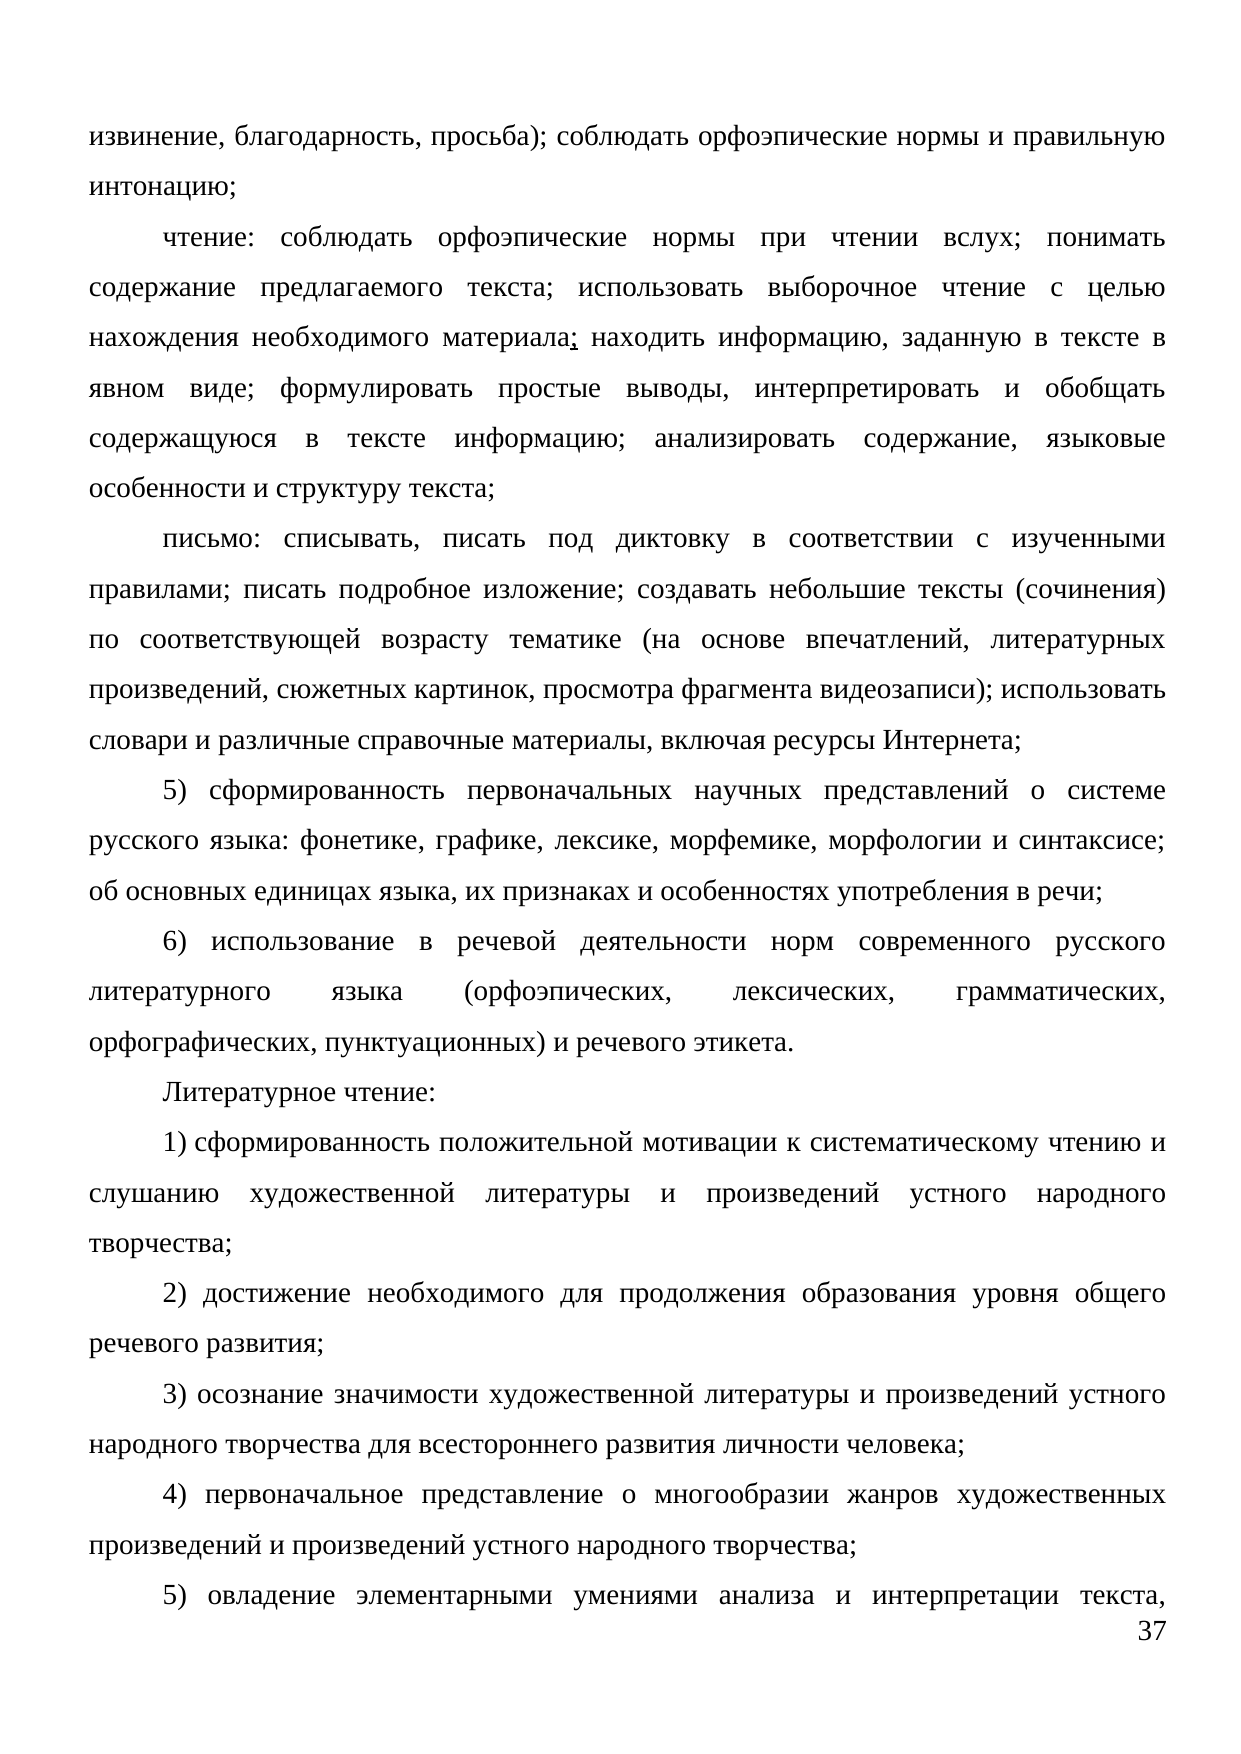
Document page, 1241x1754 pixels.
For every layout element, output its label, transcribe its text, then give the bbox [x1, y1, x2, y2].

text письмо: списывать, писать под диктовку в соответствии с изученными правилами; писать подробное изложение; создавать небольшие тексты (сочинения) по соответствующей возрасту тематике (на основе впечатлений, литературных произведений, сюжетных картинок, просмотра фрагмента видеозаписи); использовать словари и различные справочные материалы, включая ресурсы Интернета; [89, 521, 1167, 755]
text 2) достижение необходимого для продолжения образования уровня общего речевого развития; [89, 1275, 1167, 1359]
text 1) сформированность положительной мотивации к систематическому чтению и слушанию художественной литературы и произведений устного народного творчества; [89, 1124, 1167, 1258]
text 4) первоначальное представление о многообразии жанров художественных произведений и произведений устного народного творчества; [89, 1477, 1167, 1560]
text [89, 118, 1167, 202]
text Литературное чтение: [89, 1074, 1167, 1108]
text 3) осознание значимости художественной литературы и произведений устного народного творчества для всестороннего развития личности человека; [89, 1376, 1167, 1460]
text чтение: соблюдать орфоэпические нормы при чтении вслух; понимать содержание предлагаемого текста; использовать выборочное чтение с целью нахождения необходимого материала; находить информацию, заданную в тексте в явном виде; формулировать простые выводы, интерпретировать и обобщать содержащуюся в тексте информацию; анализировать содержание, языковые особенности и структуру текста; [89, 219, 1167, 504]
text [89, 1577, 1167, 1611]
text 6) использование в речевой деятельности норм современного русского литературного языка (орфоэпических, лексических, грамматических, орфографических, пунктуационных) и речевого этикета. [89, 923, 1167, 1057]
text 5) сформированность первоначальных научных представлений о системе русского языка: фонетике, графике, лексике, морфемике, морфологии и синтаксисе; об основных единицах языка, их признаках и особенностях употребления в речи; [89, 772, 1167, 906]
